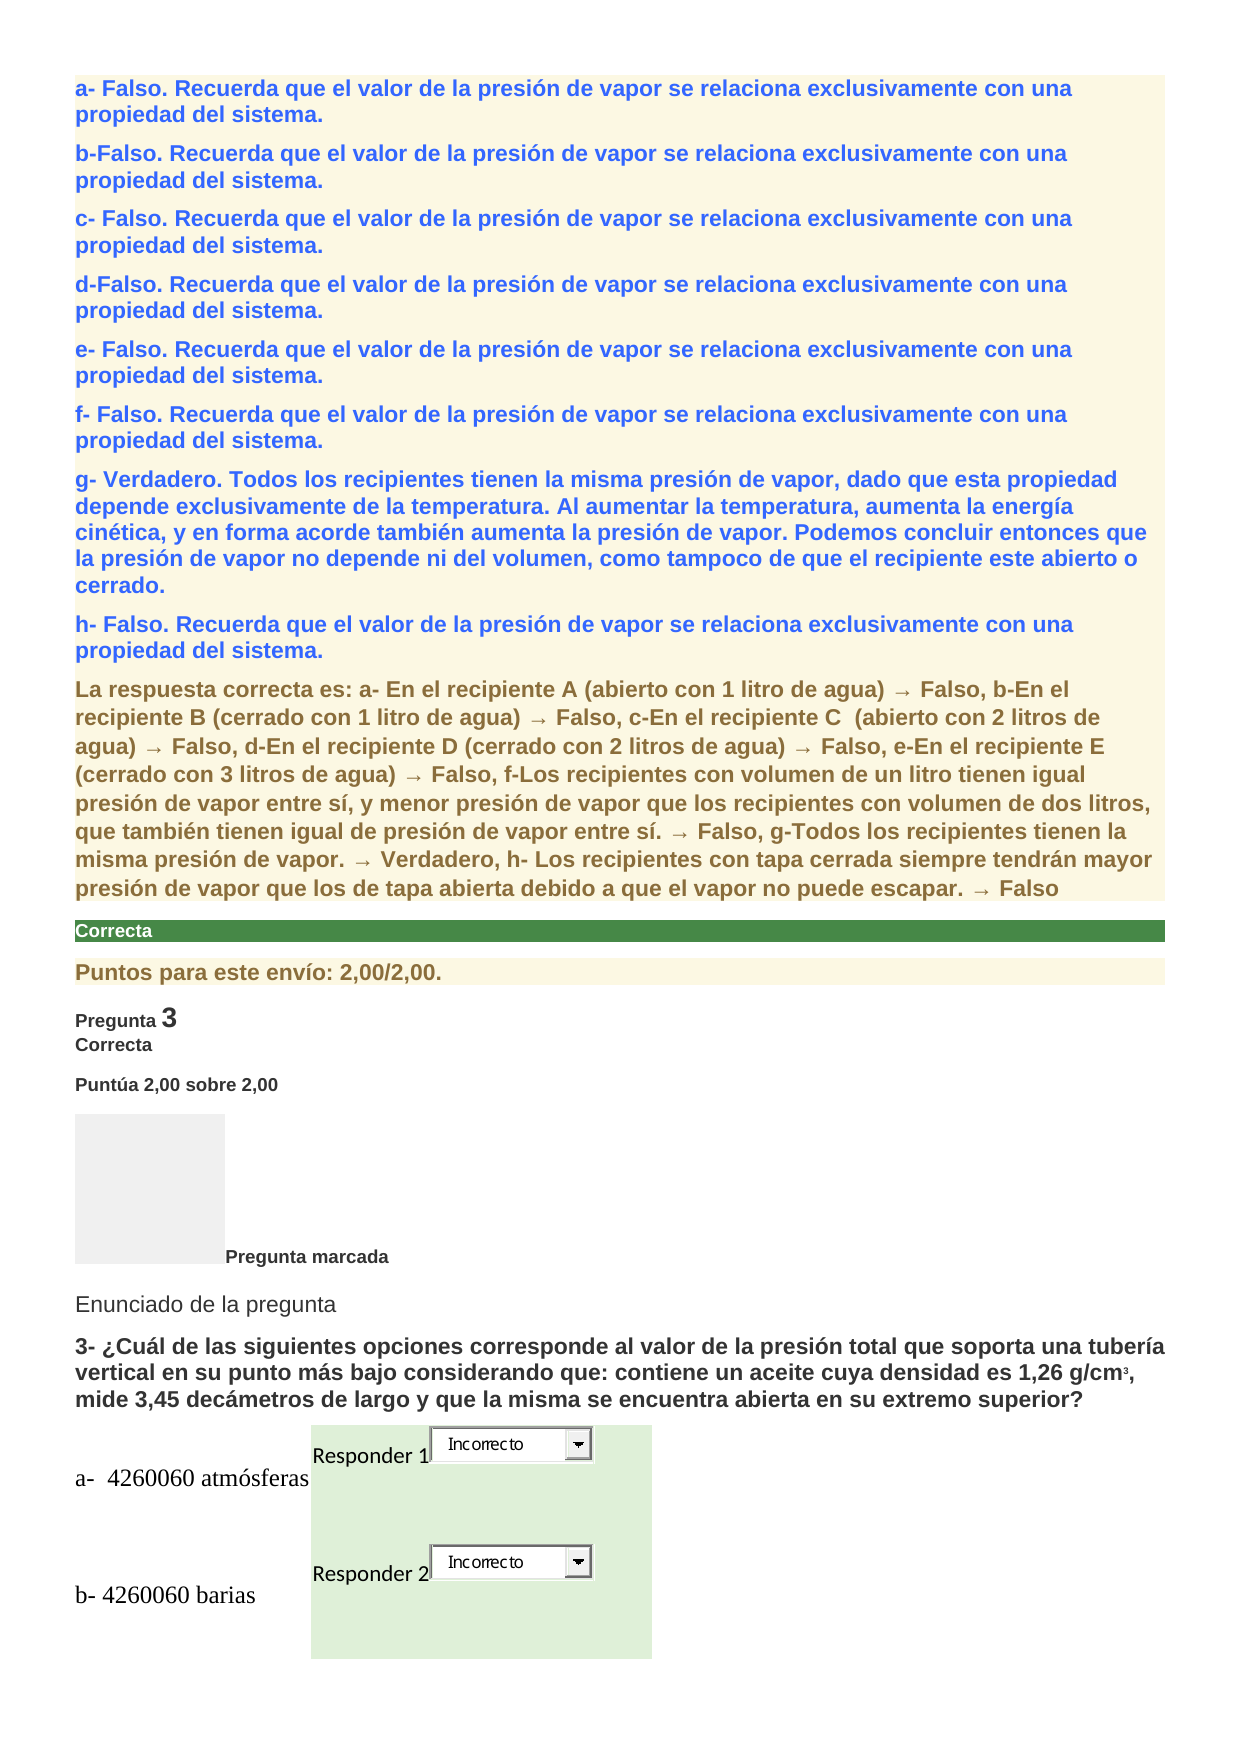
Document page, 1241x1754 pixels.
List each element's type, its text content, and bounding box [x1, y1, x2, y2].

text f- Falso. Recuerda que el valor de la presión de vapor se relaciona exclusivamente con una propiedad del sistema. [75, 401, 1165, 454]
text Puntos para este envío: 2,00/2,00. [75, 958, 1165, 985]
table_cell b- 4260060 barias [74, 1542, 311, 1659]
text Pregunta marcada [75, 1114, 1165, 1268]
subtitle Pregunta 3 [75, 1001, 1165, 1034]
text g- Verdadero. Todos los recipientes tienen la misma presión de vapor, dado que esta propiedad depende exclusivamente de la temperatura. Al aumentar la temperatura, aumenta la energía cinética, y en forma acorde también aumenta la presión de vapor. Podemos concluir entonces que la presión de vapor no depende ni del volumen, como tampoco de que el recipiente este abierto o cerrado. [75, 466, 1165, 598]
table_header Responder 1 [311, 1425, 652, 1542]
text a- Falso. Recuerda que el valor de la presión de vapor se relaciona exclusivamente con una propiedad del sistema. [75, 75, 1165, 128]
table_header a- 4260060 atmósferas [74, 1425, 311, 1542]
text La respuesta correcta es: a- En el recipiente A (abierto con 1 litro de agua) → Falso, b-En el recipiente B (cerrado con 1 litro de agua) → Falso, c-En el recipiente C (abierto con 2 litros de agua) → Falso, d-En el recipiente D (cerrado con 2 litros de agua) → Falso, e-En el recipiente E (cerrado con 3 litros de agua) → Falso, f-Los recipientes con volumen de un litro tienen igual presión de vapor entre sí, y menor presión de vapor que los recipientes con volumen de dos litros, que también tienen igual de presión de vapor entre sí. → Falso, g-Todos los recipientes tienen la misma presión de vapor. → Verdadero, h- Los recipientes con tapa cerrada siempre tendrán mayor presión de vapor que los de tapa abierta debido a que el vapor no puede escapar. → Falso [75, 676, 1165, 901]
text b-Falso. Recuerda que el valor de la presión de vapor se relaciona exclusivamente con una propiedad del sistema. [75, 140, 1165, 193]
text Correcta [75, 920, 1165, 942]
text 3- ¿Cuál de las siguientes opciones corresponde al valor de la presión total que soporta una tubería vertical en su punto más bajo considerando que: contiene un aceite cuya densidad es 1,26 g/cm3, mide 3,45 decámetros de largo y que la misma se encuentra abierta en su extremo superior? [75, 1333, 1165, 1412]
text h- Falso. Recuerda que el valor de la presión de vapor se relaciona exclusivamente con una propiedad del sistema. [75, 611, 1165, 663]
subtitle Enunciado de la pregunta [75, 1286, 1165, 1317]
text e- Falso. Recuerda que el valor de la presión de vapor se relaciona exclusivamente con una propiedad del sistema. [75, 336, 1165, 388]
text Puntúa 2,00 sobre 2,00 [75, 1074, 1165, 1095]
table_cell Responder 2 [311, 1542, 652, 1659]
text Correcta [75, 1034, 1165, 1055]
text c- Falso. Recuerda que el valor de la presión de vapor se relaciona exclusivamente con una propiedad del sistema. [75, 205, 1165, 258]
text d-Falso. Recuerda que el valor de la presión de vapor se relaciona exclusivamente con una propiedad del sistema. [75, 271, 1165, 323]
